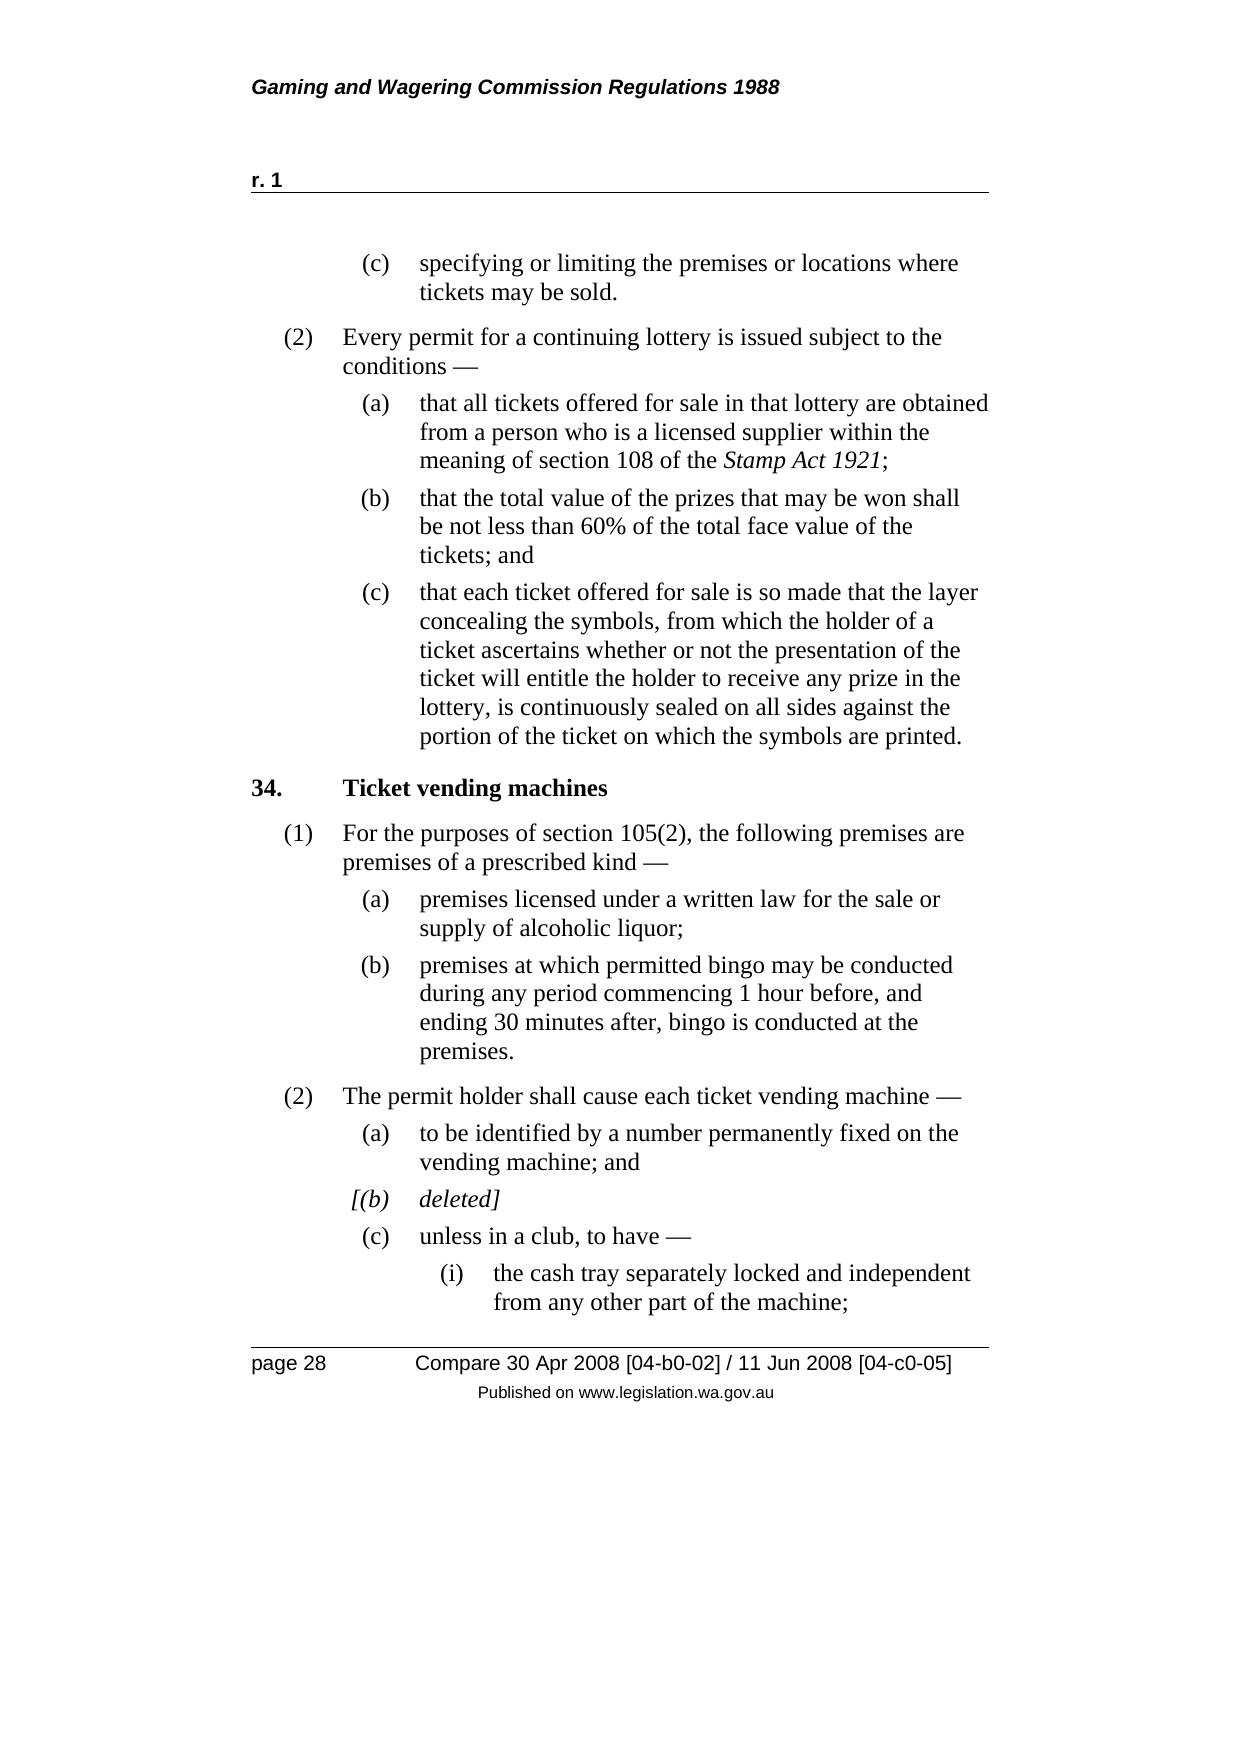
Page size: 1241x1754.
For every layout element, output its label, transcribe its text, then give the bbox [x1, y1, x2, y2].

text (2) The permit holder shall cause each ticket vending machine — [251, 1081, 989, 1110]
text (a) that all tickets offered for sale in that lottery are obtained from a person who is a licensed supplier within the meaning of section 108 of the Stamp Act 1921; [251, 388, 989, 474]
text (a) to be identified by a number permanently fixed on the vending machine; and [251, 1118, 989, 1176]
text (2) Every permit for a continuing lottery is issued subject to the conditions — [251, 322, 989, 380]
text (b) premises at which permitted bingo may be conducted during any period commencing 1 hour before, and ending 30 minutes after, bingo is conducted at the premises. [251, 950, 989, 1065]
text (c) that each ticket offered for sale is so made that the layer concealing the symbols, from which the holder of a ticket ascertains whether or not the presentation of the ticket will entitle the holder to receive any prize in the lottery, is continuously sealed on all sides against the portion of the ticket on which the symbols are printed. [251, 577, 989, 750]
text [(b) deleted] [251, 1184, 989, 1213]
text (b) that the total value of the prizes that may be won shall be not less than 60% of the total face value of the tickets; and [251, 483, 989, 569]
text (c) unless in a club, to have — [251, 1221, 989, 1250]
subtitle 34. Ticket vending machines [251, 773, 989, 801]
text (i) the cash tray separately locked and independent from any other part of the machine; [251, 1258, 989, 1316]
text (a) premises licensed under a written law for the sale or supply of alcoholic liquor; [251, 884, 989, 941]
text (1) For the purposes of section 105(2), the following premises are premises of a prescribed kind — [251, 818, 989, 876]
text (c) specifying or limiting the premises or locations where tickets may be sold. [251, 248, 989, 306]
